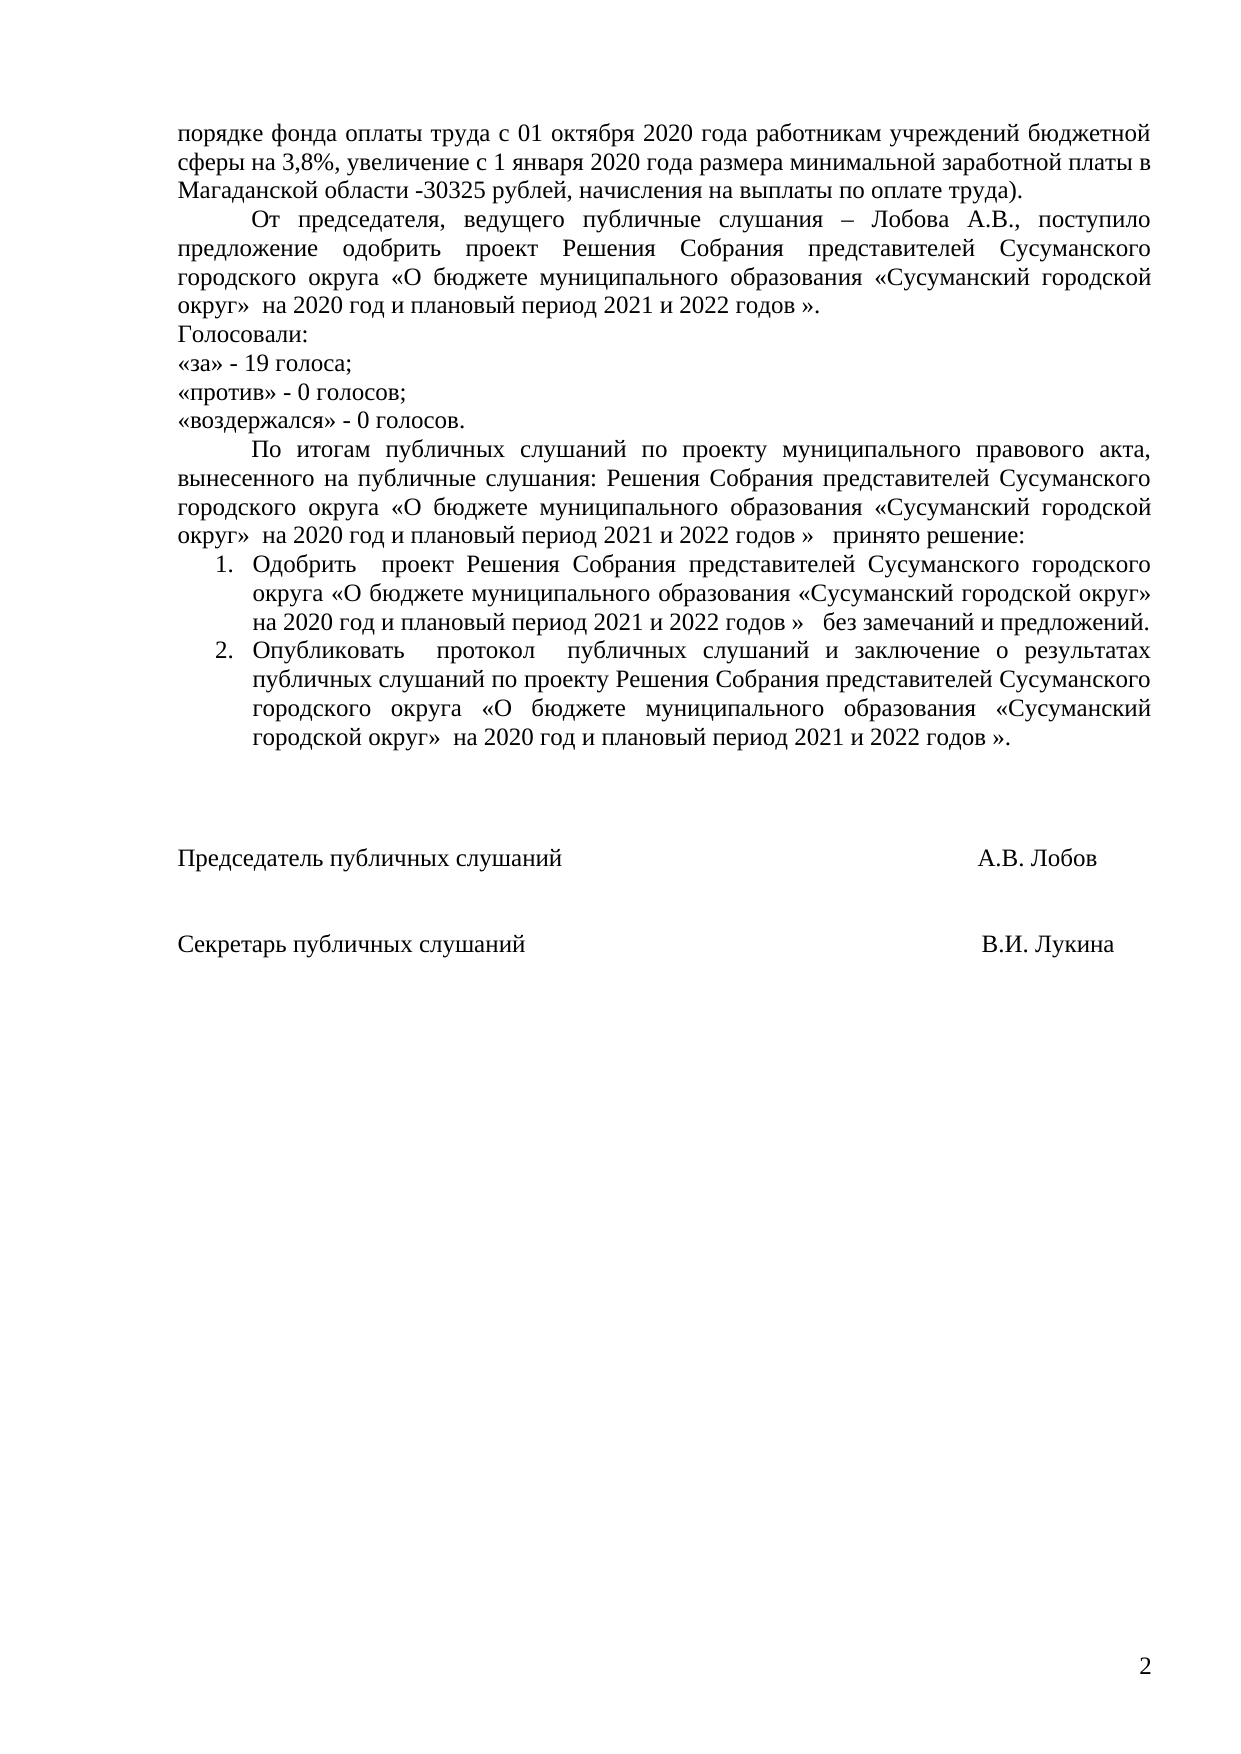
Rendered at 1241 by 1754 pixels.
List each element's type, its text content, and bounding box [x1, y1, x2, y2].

text Председатель публичных слушаний А.В. Лобов [177, 843, 1152, 901]
text По итогам публичных слушаний по проекту муниципального правового акта, вынесенного на публичные слушания: Решения Собрания представителей Сусуманского городского округа «О бюджете муниципального образования «Сусуманский городской округ» на 2020 год и плановый период 2021 и 2022 годов » принято решение: [177, 434, 1152, 549]
list Одобрить проект Решения Собрания представителей Сусуманского городского округа «О бюджете муниципального образования «Сусуманский городской округ» на 2020 год и плановый период 2021 и 2022 годов » без замечаний и предложений. [215, 549, 1152, 636]
text «против» - 0 голосов; [177, 377, 1152, 406]
text От председателя, ведущего публичные слушания – Лобова А.В., поступило предложение одобрить проект Решения Собрания представителей Сусуманского городского округа «О бюджете муниципального образования «Сусуманский городской округ» на 2020 год и плановый период 2021 и 2022 годов ». [177, 204, 1152, 319]
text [177, 118, 1152, 204]
text «за» - 19 голоса; [177, 348, 1152, 377]
text Голосовали: [177, 319, 1152, 348]
text Секретарь публичных слушаний В.И. Лукина [177, 929, 1152, 958]
list Опубликовать протокол публичных слушаний и заключение о результатах публичных слушаний по проекту Решения Собрания представителей Сусуманского городского округа «О бюджете муниципального образования «Сусуманский городской округ» на 2020 год и плановый период 2021 и 2022 годов ». [215, 636, 1152, 751]
text «воздержался» - 0 голосов. [177, 406, 1152, 434]
